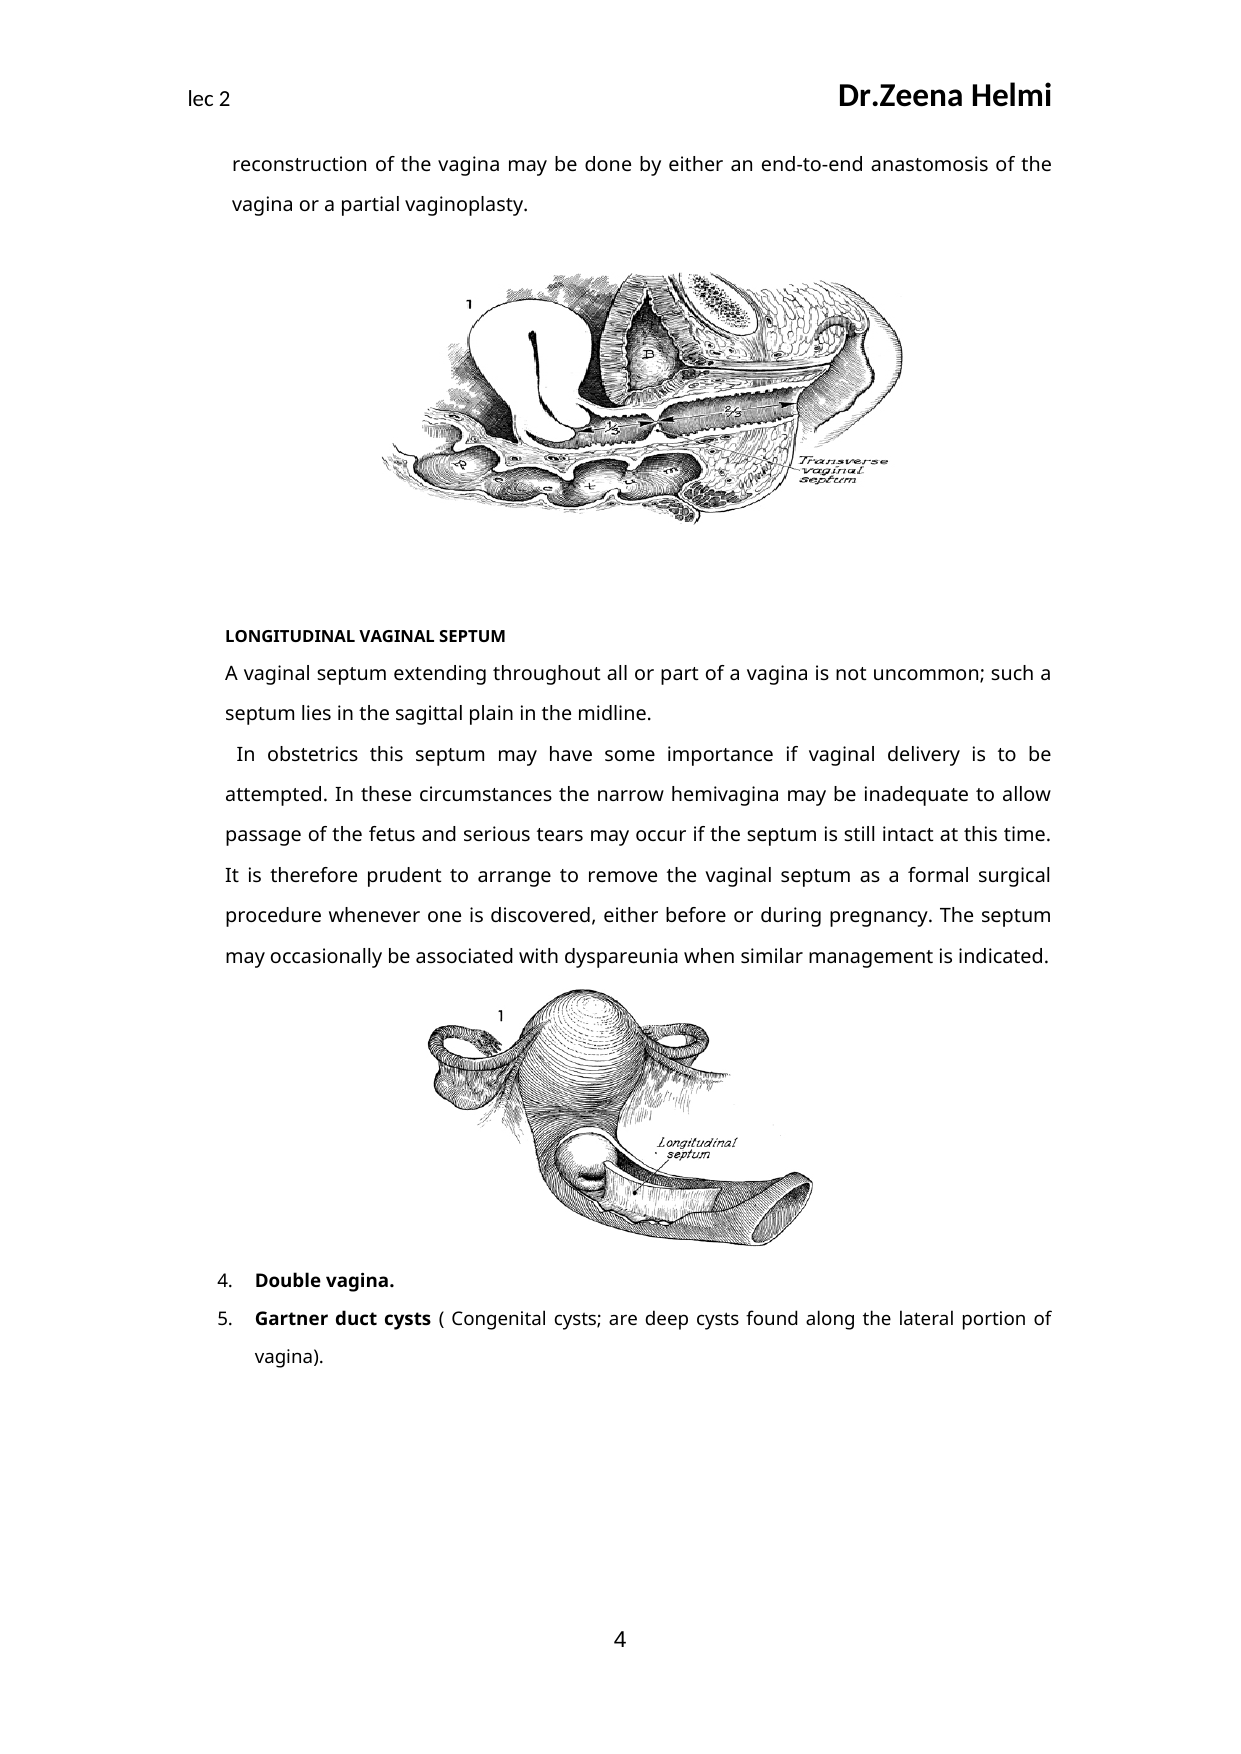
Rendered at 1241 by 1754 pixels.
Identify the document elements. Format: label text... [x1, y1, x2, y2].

picture [421, 982, 820, 1253]
list Double vagina. [217, 1267, 1053, 1292]
text In obstetrics this septum may have some importance if vaginal delivery is to be attempted. In these circumstances the narrow hemivagina may be inadequate to allow passage of the fetus and serious tears may occur if the septum is still intact at this time. It is therefore prudent to arrange to remove the vaginal septum as a formal surgical procedure whenever one is discovered, either before or during pregnancy. The septum may occasionally be associated with dyspareunia when similar management is indicated. [225, 740, 1053, 969]
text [232, 150, 1053, 217]
picture [380, 272, 905, 525]
text LONGITUDINAL VAGINAL SEPTUM [225, 625, 1053, 648]
text A vaginal septum extending throughout all or part of a vagina is not uncommon; such a septum lies in the sagittal plain in the midline. [225, 659, 1053, 726]
list Gartner duct cysts ( Congenital cysts; are deep cysts found along the lateral portion of vagina). [217, 1305, 1053, 1369]
